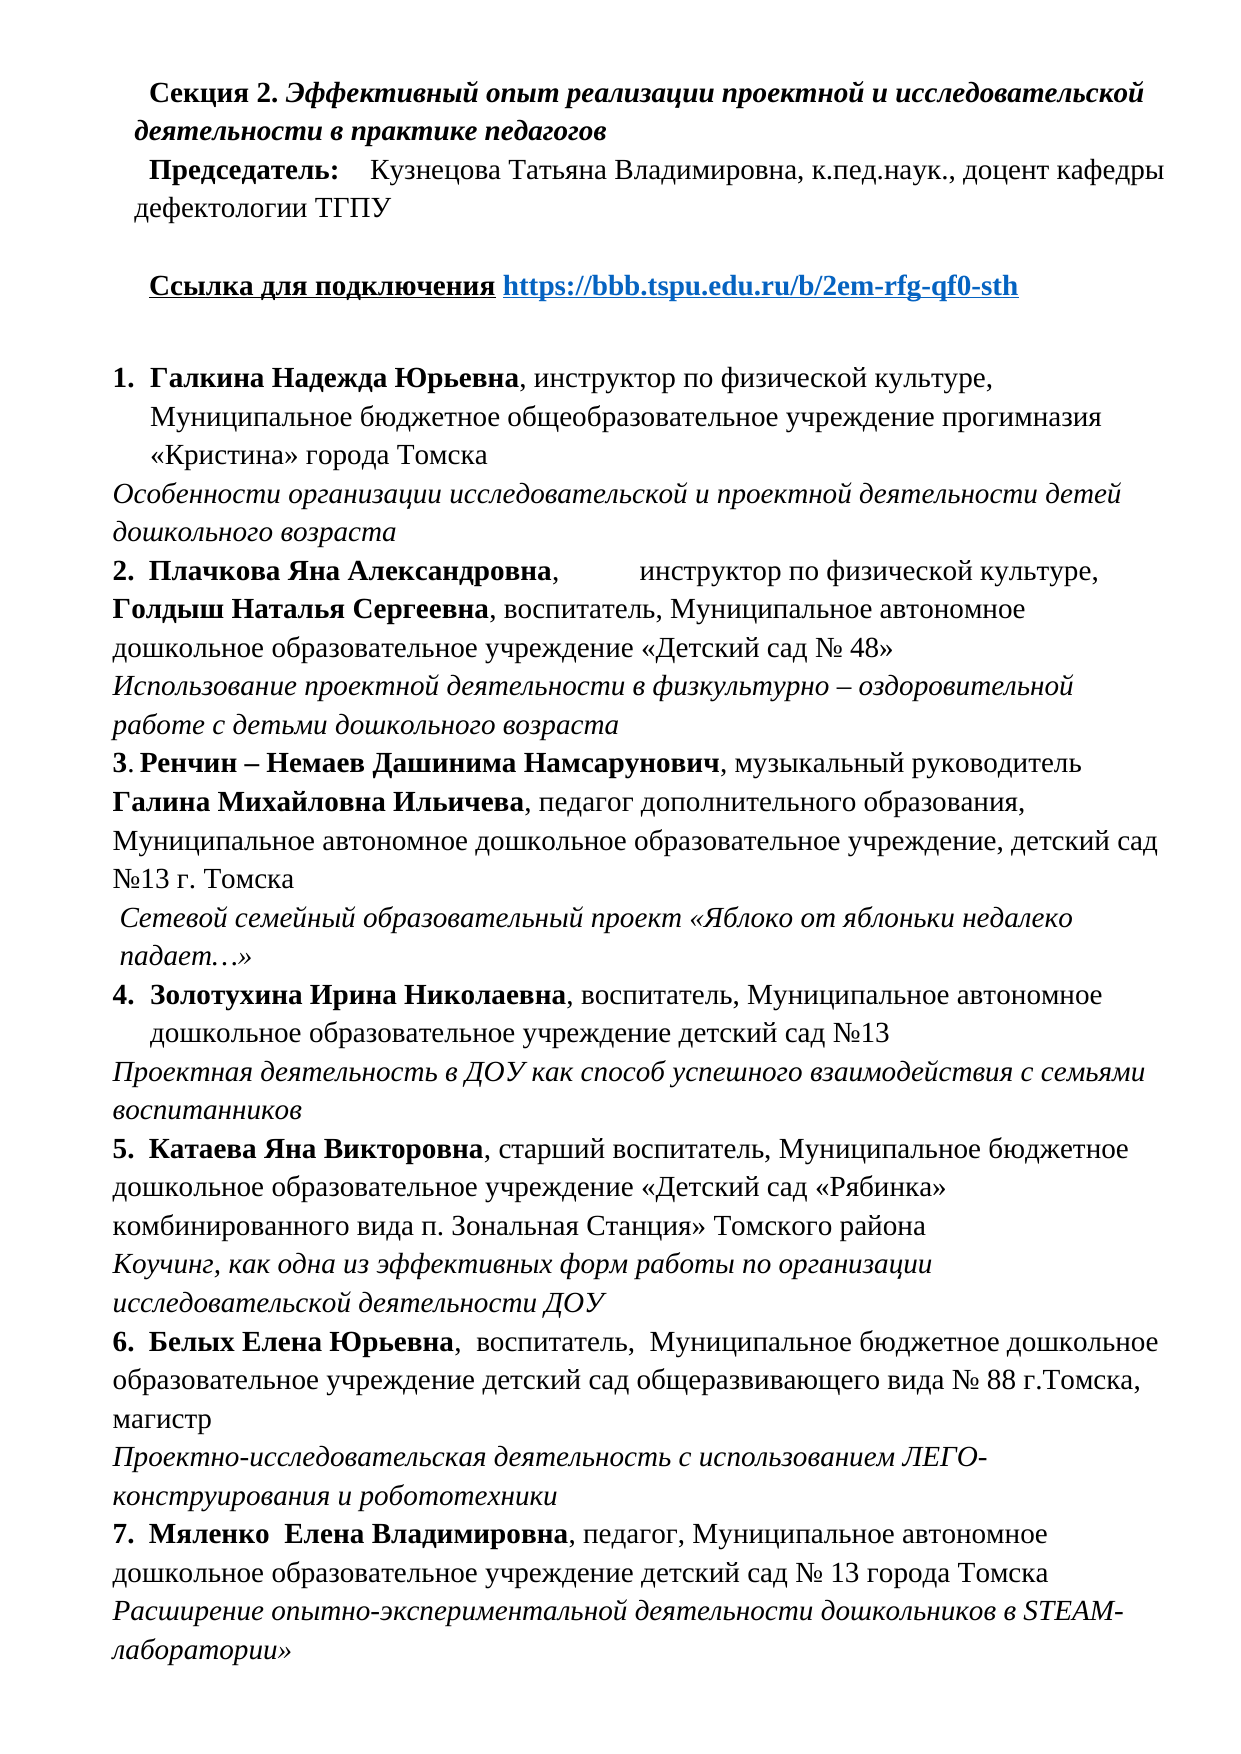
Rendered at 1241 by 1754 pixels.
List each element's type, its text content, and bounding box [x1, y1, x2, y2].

text Проектно-исследовательская деятельность с использованием ЛЕГО-конструирования и робототехники [112, 1439, 1165, 1511]
text Особенности организации исследовательской и проектной деятельности детей дошкольного возраста [112, 476, 1165, 548]
text Ссылка для подключения https://bbb.tspu.edu.ru/b/2em-rfg-qf0-sth [134, 268, 1165, 301]
text Использование проектной деятельности в физкультурно – оздоровительной работе с детьми дошкольного возраста [112, 668, 1165, 741]
text 2. Плачкова Яна Александровна, инструктор по физической культуре, Голдыш Наталья Сергеевна, воспитатель, Муниципальное автономное дошкольное образовательное учреждение «Детский сад № 48» [112, 553, 1165, 663]
text Коучинг, как одна из эффективных форм работы по организации исследовательской деятельности ДОУ [112, 1247, 1165, 1319]
text 7. Мяленко Елена Владимировна, педагог, Муниципальное автономное дошкольное образовательное учреждение детский сад № 13 города Томска [112, 1516, 1165, 1588]
text Галина Михайловна Ильичева, педагог дополнительного образования, Муниципальное автономное дошкольное образовательное учреждение, детский сад №13 г. Томска [112, 784, 1165, 895]
text 6. Белых Елена Юрьевна, воспитатель, Муниципальное бюджетное дошкольное образовательное учреждение детский сад общеразвивающего вида № 88 г.Томска, магистр [112, 1324, 1165, 1434]
text Председатель: Кузнецова Татьяна Владимировна, к.пед.наук., доцент кафедры дефектологии ТГПУ [134, 152, 1165, 224]
text Проектная деятельность в ДОУ как способ успешного взаимодействия с семьями воспитанников [112, 1054, 1165, 1126]
text Расширение опытно-экспериментальной деятельности дошкольников в STEAM-лаборатории» [112, 1593, 1165, 1666]
text Секция 2. Эффективный опыт реализации проектной и исследовательской деятельности в практике педагогов [134, 75, 1165, 147]
text 3. Ренчин – Немаев Дашинима Намсарунович, музыкальный руководитель [112, 746, 1165, 779]
text Сетевой семейный образовательный проект «Яблоко от яблоньки недалеко падает…» [119, 900, 1165, 972]
list Золотухина Ирина Николаевна, воспитатель, Муниципальное автономное дошкольное образовательное учреждение детский сад №13 [112, 977, 1165, 1049]
list Галкина Надежда Юрьевна, инструктор по физической культуре, Муниципальное бюджетное общеобразовательное учреждение прогимназия «Кристина» города Томска [112, 360, 1165, 471]
text 5. Катаева Яна Викторовна, старший воспитатель, Муниципальное бюджетное дошкольное образовательное учреждение «Детский сад «Рябинка» комбинированного вида п. Зональная Станция» Томского района [112, 1131, 1165, 1242]
